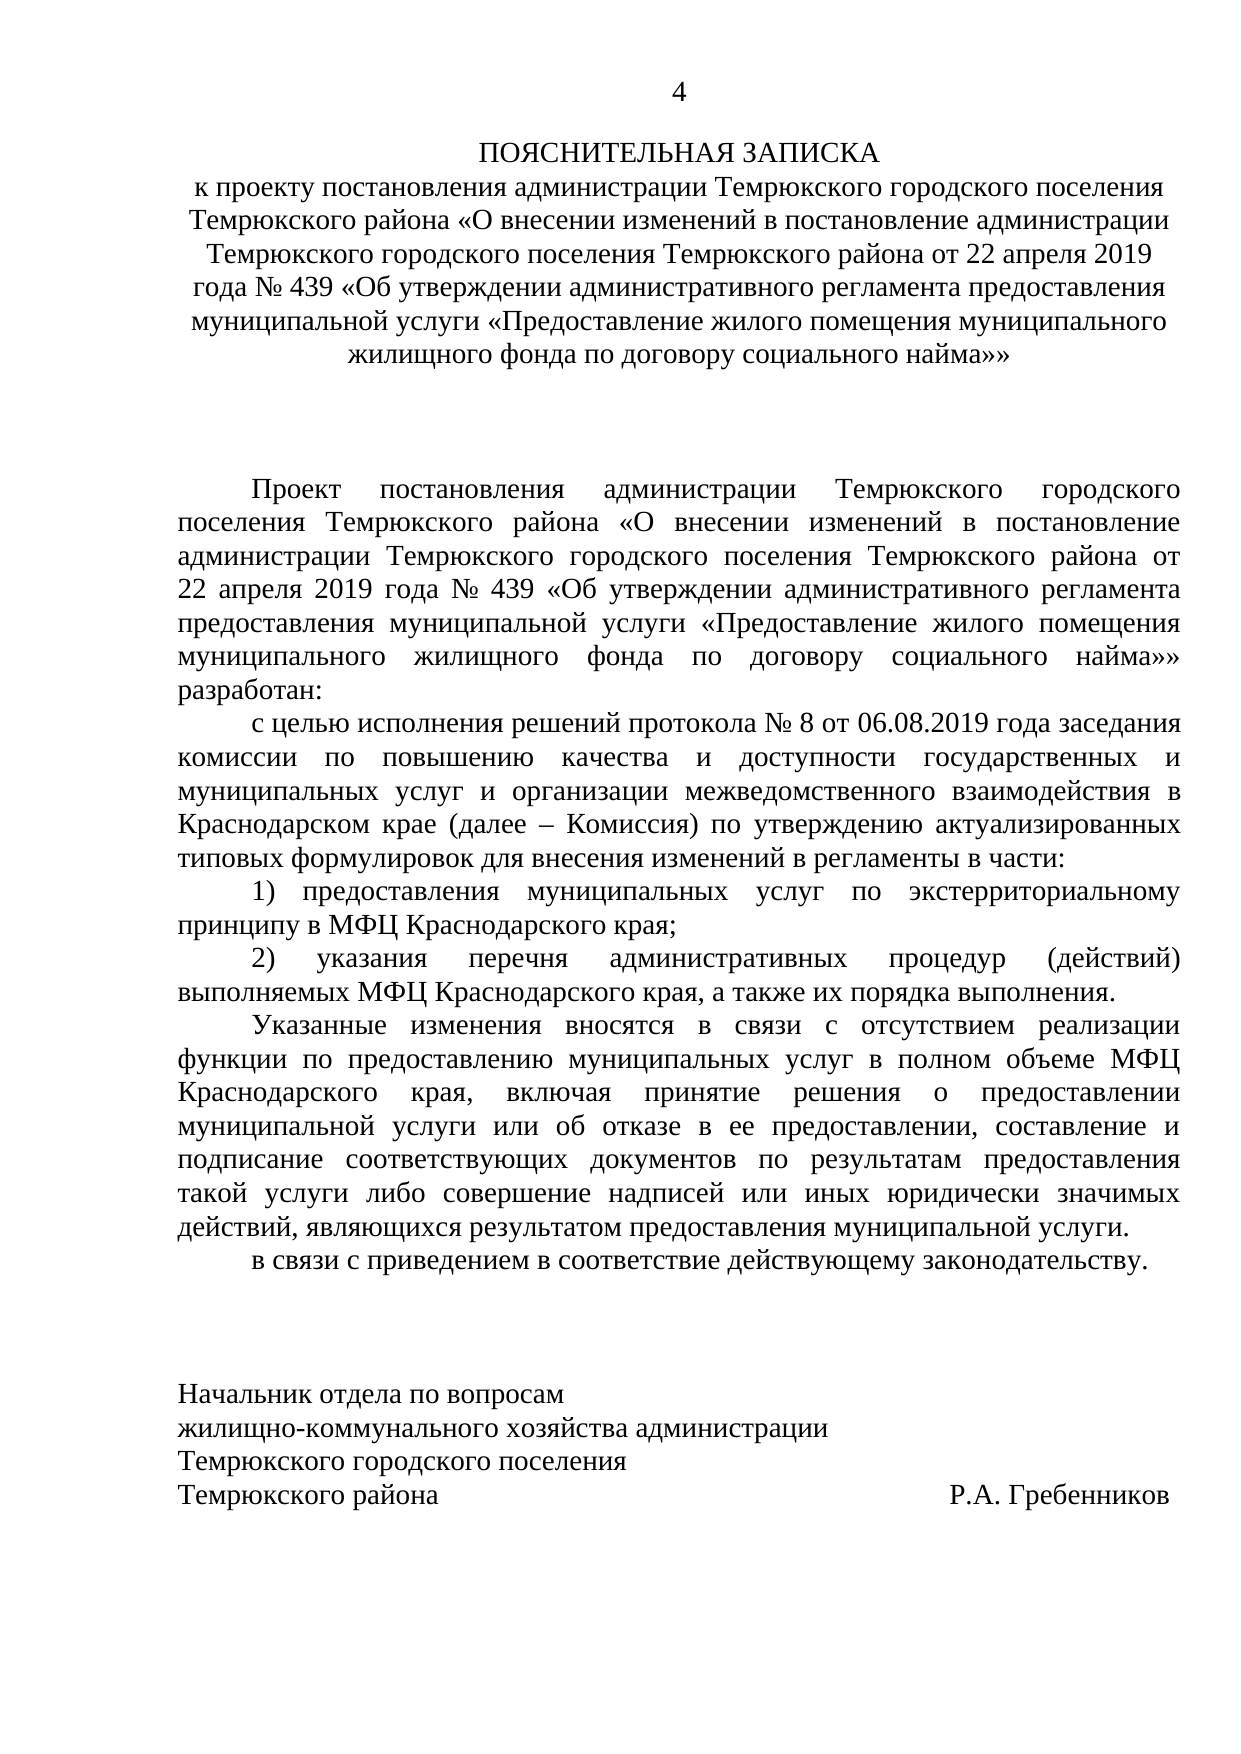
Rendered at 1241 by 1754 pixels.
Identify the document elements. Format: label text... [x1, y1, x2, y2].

text Начальник отдела по вопросам [177, 1376, 1181, 1410]
text ПОЯСНИТЕЛЬНАЯ ЗАПИСКА [177, 135, 1181, 169]
text 2) указания перечня административных процедур (действий) выполняемых МФЦ Краснодарского края, а также их порядка выполнения. [177, 940, 1181, 1007]
text Темрюкского района Р.А. Гребенников [177, 1477, 1181, 1511]
text жилищно-коммунального хозяйства администрации [177, 1410, 1181, 1443]
text в связи с приведением в соответствие действующему законодательству. [177, 1242, 1181, 1276]
text с целью исполнения решений протокола № 8 от 06.08.2019 года заседания комиссии по повышению качества и доступности государственных и муниципальных услуг и организации межведомственного взаимодействия в Краснодарском крае (далее – Комиссия) по утверждению актуализированных типовых формулировок для внесения изменений в регламенты в части: [177, 706, 1181, 873]
text к проекту постановления администрации Темрюкского городского поселения Темрюкского района «О внесении изменений в постановление администрации Темрюкского городского поселения Темрюкского района от 22 апреля 2019 года № 439 «Об утверждении административного регламента предоставления муниципальной услуги «Предоставление жилого помещения муниципального жилищного фонда по договору социального найма»» [177, 169, 1181, 370]
text Темрюкского городского поселения [177, 1443, 1181, 1477]
text 1) предоставления муниципальных услуг по экстерриториальному принципу в МФЦ Краснодарского края; [177, 873, 1181, 940]
text Указанные изменения вносятся в связи с отсутствием реализации функции по предоставлению муниципальных услуг в полном объеме МФЦ Краснодарского края, включая принятие решения о предоставлении муниципальной услуги или об отказе в ее предоставлении, составление и подписание соответствующих документов по результатам предоставления такой услуги либо совершение надписей или иных юридически значимых действий, являющихся результатом предоставления муниципальной услуги. [177, 1007, 1181, 1242]
text Проект постановления администрации Темрюкского городского поселения Темрюкского района «О внесении изменений в постановление администрации Темрюкского городского поселения Темрюкского района от 22 апреля 2019 года № 439 «Об утверждении административного регламента предоставления муниципальной услуги «Предоставление жилого помещения муниципального жилищного фонда по договору социального найма»» разработан: [177, 471, 1181, 706]
